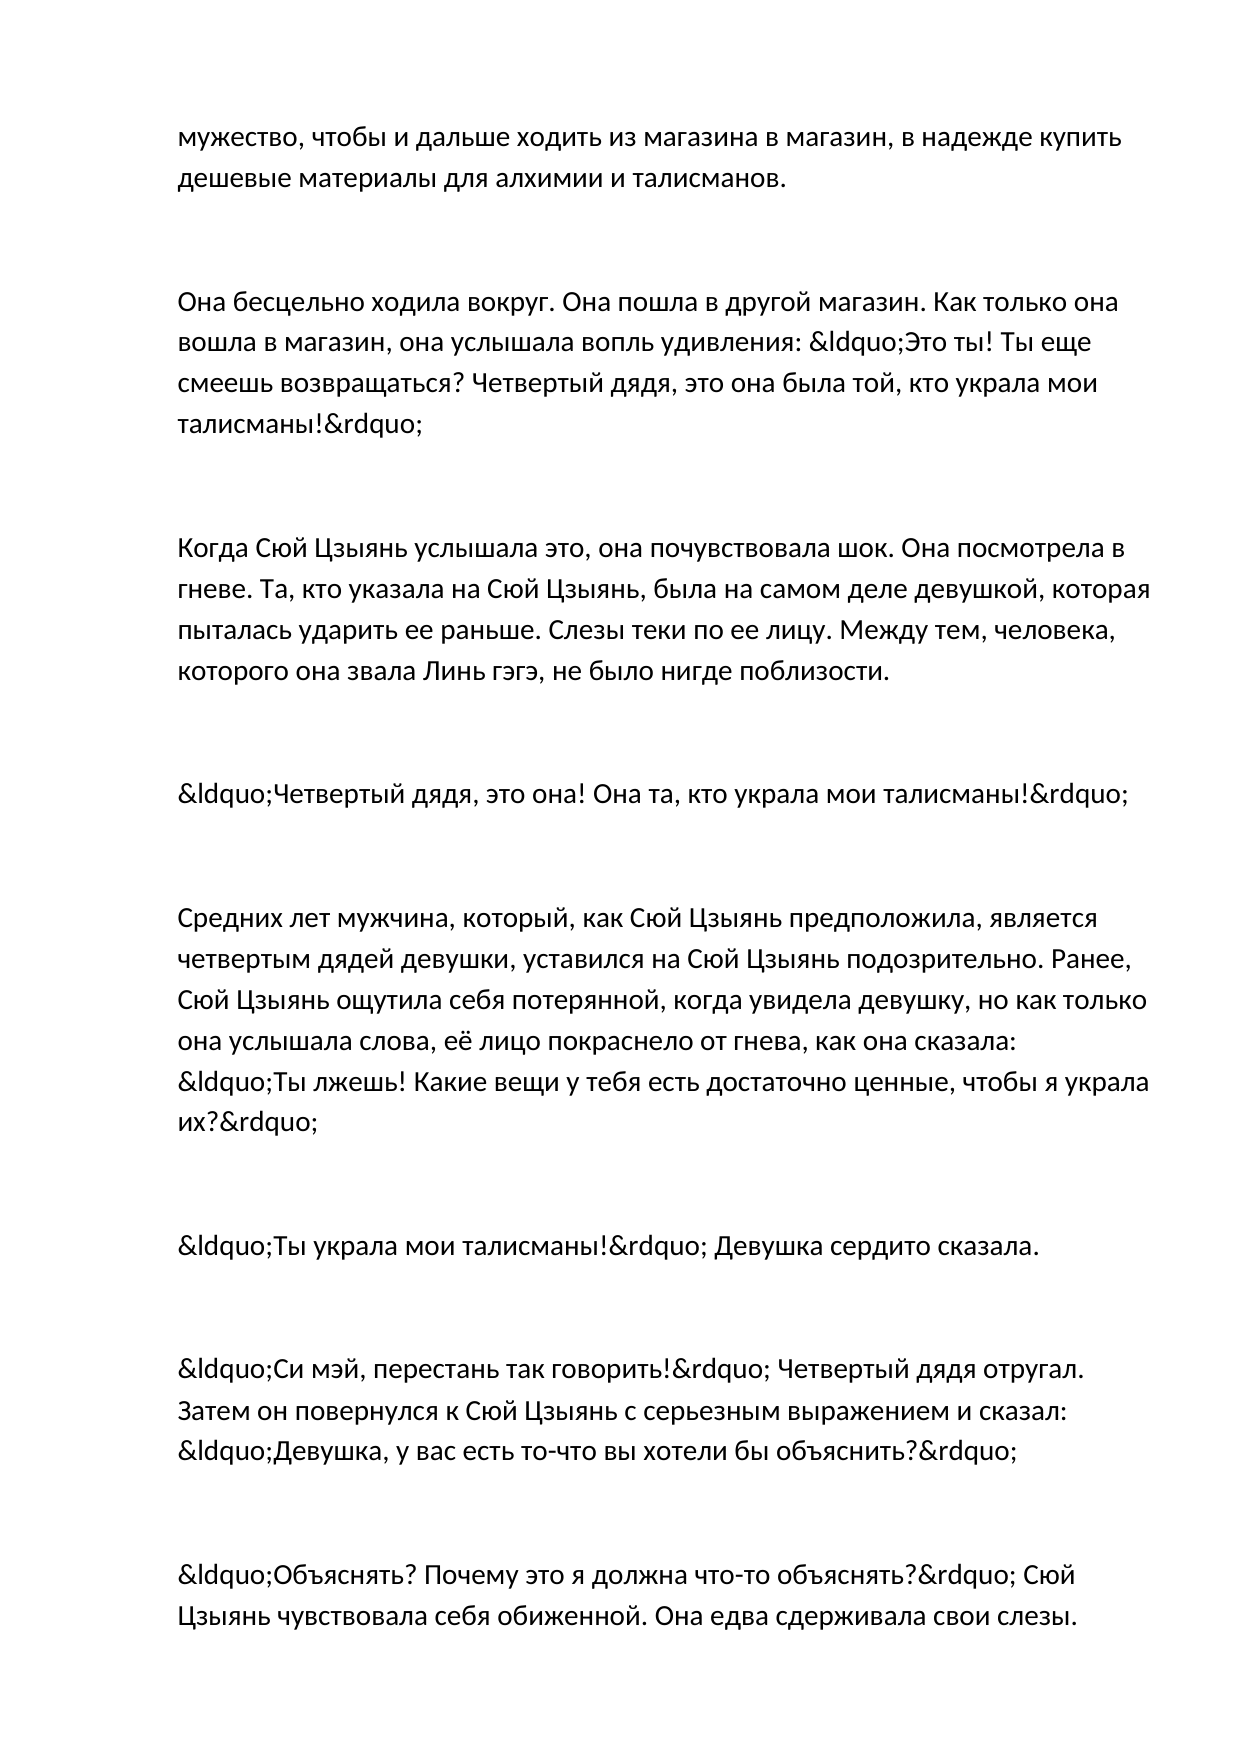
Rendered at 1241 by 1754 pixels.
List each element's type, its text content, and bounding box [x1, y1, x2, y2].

text Когда Сюй Цзыянь услышала это, она почувствовала шок. Она посмотрела в гневе. Та, кто указала на Сюй Цзыянь, была на самом деле девушкой, которая пыталась ударить ее раньше. Слезы теки по ее лицу. Между тем, человека, которого она звала Линь гэгэ, не было нигде поблизости. [177, 529, 1152, 687]
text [177, 118, 1152, 195]
text Средних лет мужчина, который, как Сюй Цзыянь предположила, является четвертым дядей девушки, уставился на Сюй Цзыянь подозрительно. Ранее, Сюй Цзыянь ощутила себя потерянной, когда увидела девушку, но как только она услышала слова, её лицо покраснело от гнева, как она сказала: &ldquo;Ты лжешь! Какие вещи у тебя есть достаточно ценные, чтобы я украла их?&rdquo; [177, 899, 1152, 1139]
text &ldquo;Объяснять? Почему это я должна что-то объяснять?&rdquo; Сюй Цзыянь чувствовала себя обиженной. Она едва сдерживала свои слезы. [177, 1556, 1152, 1633]
text Она бесцельно ходила вокруг. Она пошла в другой магазин. Как только она вошла в магазин, она услышала вопль удивления: &ldquo;Это ты! Ты еще смеешь возвращаться? Четвертый дядя, это она была той, кто украла мои талисманы!&rdquo; [177, 283, 1152, 441]
text &ldquo;Си мэй, перестань так говорить!&rdquo; Четвертый дядя отругал. Затем он повернулся к Сюй Цзыянь с серьезным выражением и сказал: &ldquo;Девушка, у вас есть то-что вы хотели бы объяснить?&rdquo; [177, 1351, 1152, 1468]
text &ldquo;Четвертый дядя, это она! Она та, кто украла мои талисманы!&rdquo; [177, 775, 1152, 811]
text &ldquo;Ты украла мои талисманы!&rdquo; Девушка сердито сказала. [177, 1227, 1152, 1263]
